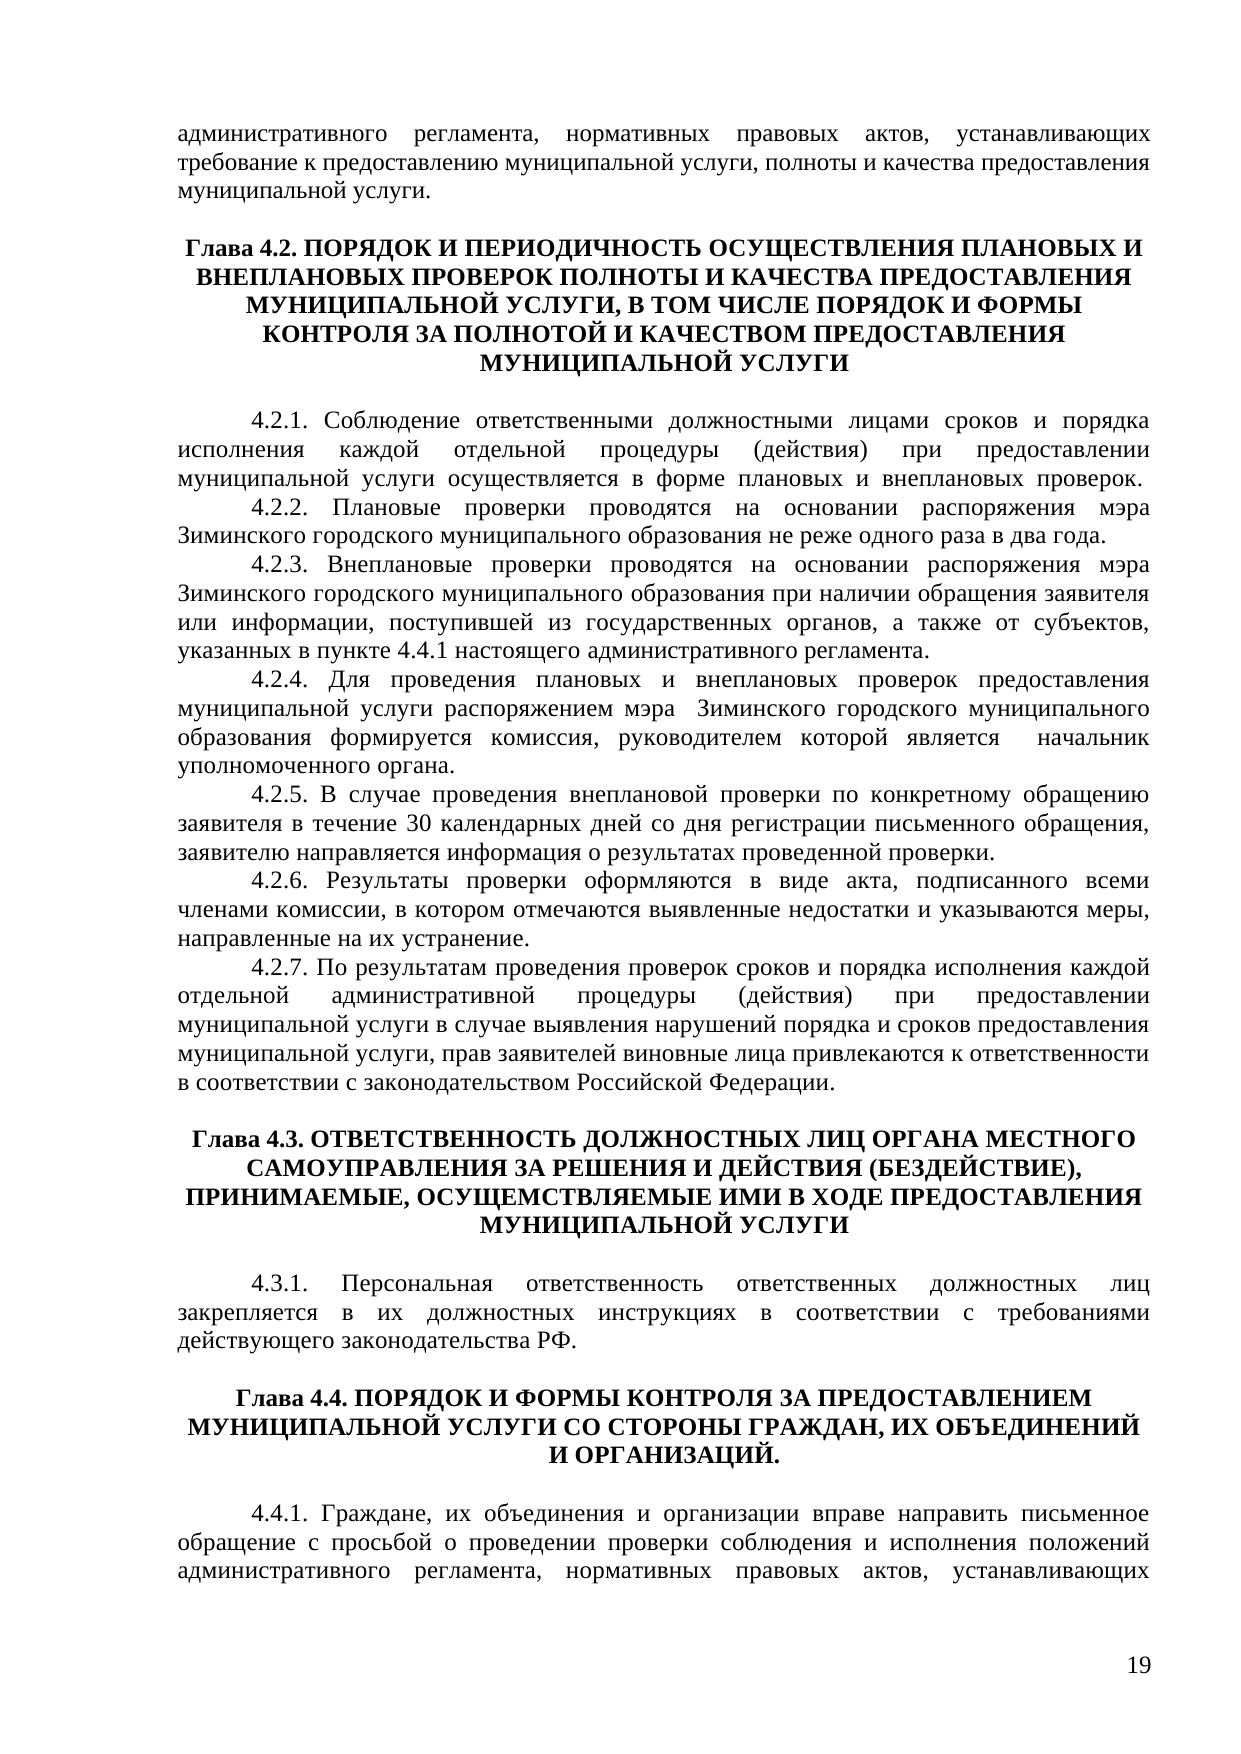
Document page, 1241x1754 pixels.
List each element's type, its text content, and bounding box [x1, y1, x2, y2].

text Глава 4.3. ОТВЕТСТВЕННОСТЬ ДОЛЖНОСТНЫХ ЛИЦ ОРГАНА МЕСТНОГО САМОУПРАВЛЕНИЯ ЗА РЕШЕНИЯ И ДЕЙСТВИЯ (БЕЗДЕЙСТВИЕ), ПРИНИМАЕМЫЕ, ОСУЩЕМСТВЛЯЕМЫЕ ИМИ В ХОДЕ ПРЕДОСТАВЛЕНИЯ МУНИЦИПАЛЬНОЙ УСЛУГИ [177, 1124, 1152, 1239]
text 4.3.1. Персональная ответственность ответственных должностных лиц закрепляется в их должностных инструкциях в соответствии с требованиями действующего законодательства РФ. [177, 1239, 1152, 1354]
text Глава 4.4. Порядок и формы контроля за предоставлением муниципальной услуги со стороны граждан, их объединений и организаций. [177, 1383, 549, 1469]
text 4.2.7. По результатам проведения проверок сроков и порядка исполнения каждой отдельной административной процедуры (действия) при предоставлении муниципальной услуги в случае выявления нарушений порядка и сроков предоставления муниципальной услуги, прав заявителей виновные лица привлекаются к ответственности в соответствии с законодательством Российской Федерации. [177, 952, 1152, 1096]
text Глава 4.4. Порядок и формы контроля за предоставлением муниципальной услуги со стороны граждан, их объединений и организаций. [780, 1383, 1152, 1469]
text 4.2.1. Соблюдение ответственными должностными лицами сроков и порядка исполнения каждой отдельной процедуры (действия) при предоставлении муниципальной услуги осуществляется в форме плановых и внеплановых проверок. 4.2.2. Плановые проверки проводятся на основании распоряжения мэра Зиминского городского муниципального образования не реже одного раза в два года. [177, 377, 1152, 549]
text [177, 118, 1152, 176]
text 4.2.6. Результаты проверки оформляются в виде акта, подписанного всеми членами комиссии, в котором отмечаются выявленные недостатки и указываются меры, направленные на их устранение. [177, 866, 1152, 952]
text муниципальной услуги. [177, 176, 1152, 204]
text 4.2.4. Для проведения плановых и внеплановых проверок предоставления муниципальной услуги распоряжением мэра Зиминского городского муниципального образования формируется комиссия, руководителем которой является начальник уполномоченного органа. [177, 664, 1152, 779]
text 4.2.3. Внеплановые проверки проводятся на основании распоряжения мэра Зиминского городского муниципального образования при наличии обращения заявителя или информации, поступившей из государственных органов, а также от субъектов, указанных в пункте 4.4.1 настоящего административного регламента. [177, 549, 1152, 664]
text Глава 4.2. Порядок и периодичность осуществления плановых и внеплановых проверок полноты и качества предоставления муниципальной услуги, в том числе порядок и формы контроля за полнотой и качеством предоставления муниципальной услуги [177, 233, 1152, 377]
text 4.2.5. В случае проведения внеплановой проверки по конкретному обращению заявителя в течение 30 календарных дней со дня регистрации письменного обращения, заявителю направляется информация о результатах проведенной проверки. [177, 779, 1152, 866]
